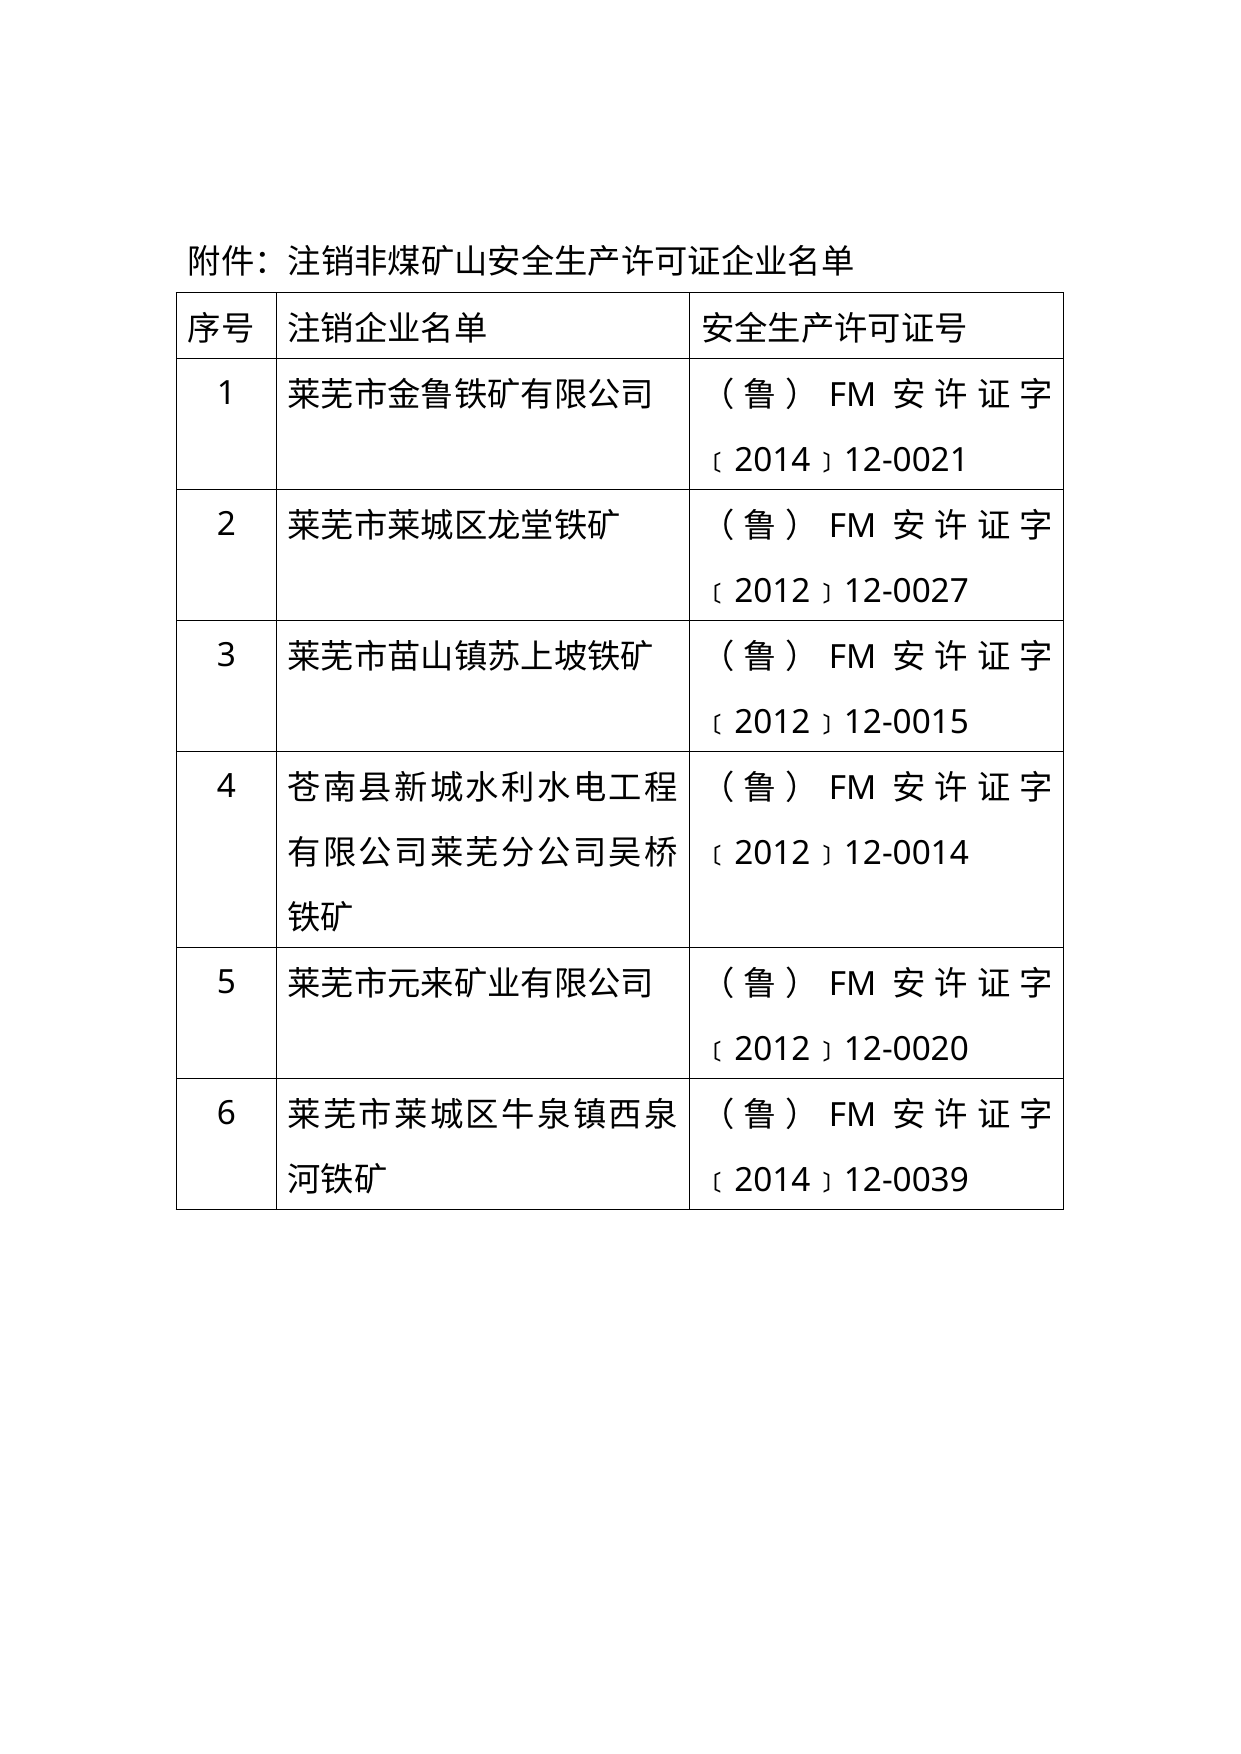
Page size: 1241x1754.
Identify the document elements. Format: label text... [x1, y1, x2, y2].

table_cell 6 [177, 1079, 276, 1209]
table_cell 莱芜市金鲁铁矿有限公司 [277, 359, 689, 489]
table_cell 莱芜市元来矿业有限公司 [277, 948, 689, 1078]
table_cell （鲁）FM安许证字﹝2012﹞12-0015 [690, 621, 1063, 751]
table_cell （鲁）FM安许证字﹝2012﹞12-0014 [690, 752, 1063, 947]
table_cell （鲁）FM安许证字﹝2014﹞12-0039 [690, 1079, 1063, 1209]
table_cell （鲁）FM安许证字﹝2012﹞12-0020 [690, 948, 1063, 1078]
table_cell 苍南县新城水利水电工程有限公司莱芜分公司吴桥铁矿 [277, 752, 689, 947]
table_cell 5 [177, 948, 276, 1078]
text 附件：注销非煤矿山安全生产许可证企业名单 [187, 227, 1053, 292]
table_cell （鲁）FM安许证字﹝2014﹞12-0021 [690, 359, 1063, 489]
table_cell 2 [177, 490, 276, 620]
table_header 安全生产许可证号 [690, 293, 1063, 358]
table_cell 莱芜市苗山镇苏上坡铁矿 [277, 621, 689, 751]
table_cell 1 [177, 359, 276, 489]
table_header 序号 [177, 293, 276, 358]
table_cell （鲁）FM安许证字﹝2012﹞12-0027 [690, 490, 1063, 620]
table_cell 3 [177, 621, 276, 751]
table_cell 莱芜市莱城区牛泉镇西泉河铁矿 [277, 1079, 689, 1209]
table_cell 莱芜市莱城区龙堂铁矿 [277, 490, 689, 620]
table_cell 4 [177, 752, 276, 947]
table_header 注销企业名单 [277, 293, 689, 358]
